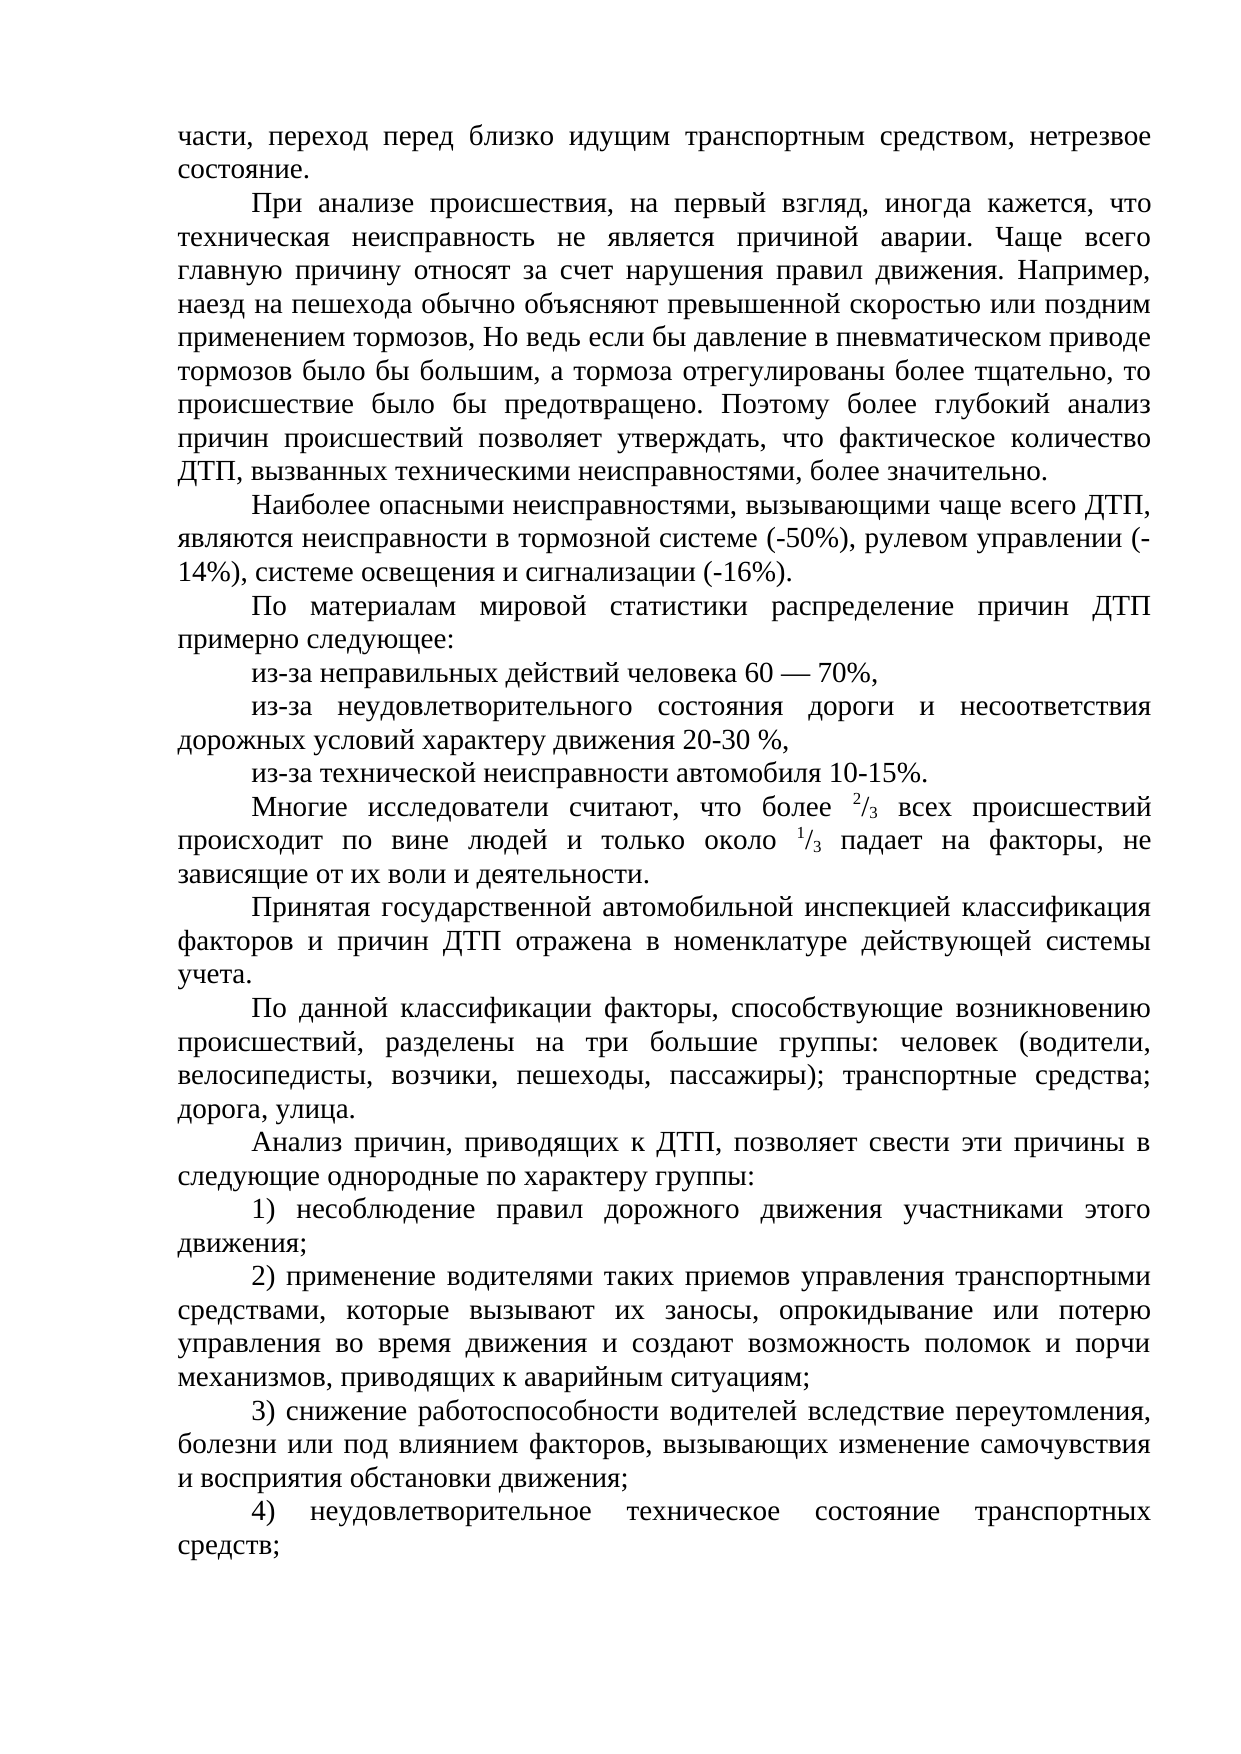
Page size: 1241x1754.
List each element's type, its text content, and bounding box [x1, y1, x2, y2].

text При анализе происшествия, на первый взгляд, иногда кажется, что техническая неисправность не является причиной аварии. Чаще всего главную причину относят за счет нарушения правил движения. Например, наезд на пешехода обычно объясняют превышенной скоростью или поздним применением тормозов, Но ведь если бы давление в пневматическом приводе тормозов было бы большим, а тормоза отрегулированы более тщательно, то происшествие было бы предотвращено. Поэтому более глубокий анализ причин происшествий позволяет утверждать, что фактическое количество ДТП, вызванных техническими неисправностями, более значительно. [177, 185, 1152, 487]
text из-за технической неисправности автомобиля 10-15%. [177, 755, 1152, 789]
text Многие исследователи считают, что более 2/3 всех происшествий происходит по вине людей и только около 1/3 падает на факторы, не зависящие от их воли и деятельности. [177, 789, 1152, 889]
text из-за неправильных действий человека 60 — 70%, [177, 655, 1152, 688]
text По данной классификации факторы, способствующие возникновению происшествий, разделены на три большие группы: человек (водители, велосипедисты, возчики, пешеходы, пассажиры); транспортные средства; дорога, улица. [177, 990, 1152, 1124]
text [177, 118, 1152, 185]
text 1) несоблюдение правил дорожного движения участниками этого движения; [177, 1191, 1152, 1258]
text 2) применение водителями таких приемов управления транспортными средствами, которые вызывают их заносы, опрокидывание или потерю управления во время движения и создают возможность поломок и порчи механизмов, приводящих к аварийным ситуациям; [177, 1258, 1152, 1393]
text По материалам мировой статистики распределение причин ДТП примерно следующее: [177, 588, 1152, 655]
text 4) неудовлетворительное техническое состояние транспортных средств; [177, 1493, 1152, 1560]
text 3) снижение работоспособности водителей вследствие переутомления, болезни или под влиянием факторов, вызывающих изменение самочувствия и восприятия обстановки движения; [177, 1393, 1152, 1493]
text Наиболее опасными неисправностями, вызывающими чаще всего ДТП, являются неисправности в тормозной системе (-50%), рулевом управлении (-14%), системе освещения и сигнализации (-16%). [177, 487, 1152, 588]
text из-за неудовлетворительного состояния дороги и несоответствия дорожных условий характеру движения 20-30 %, [177, 688, 1152, 755]
text Анализ причин, приводящих к ДТП, позволяет свести эти причины в следующие однородные по характеру группы: [177, 1124, 1152, 1191]
text Принятая государственной автомобильной инспекцией классификация факторов и причин ДТП отражена в номенклатуре действующей системы учета. [177, 889, 1152, 990]
